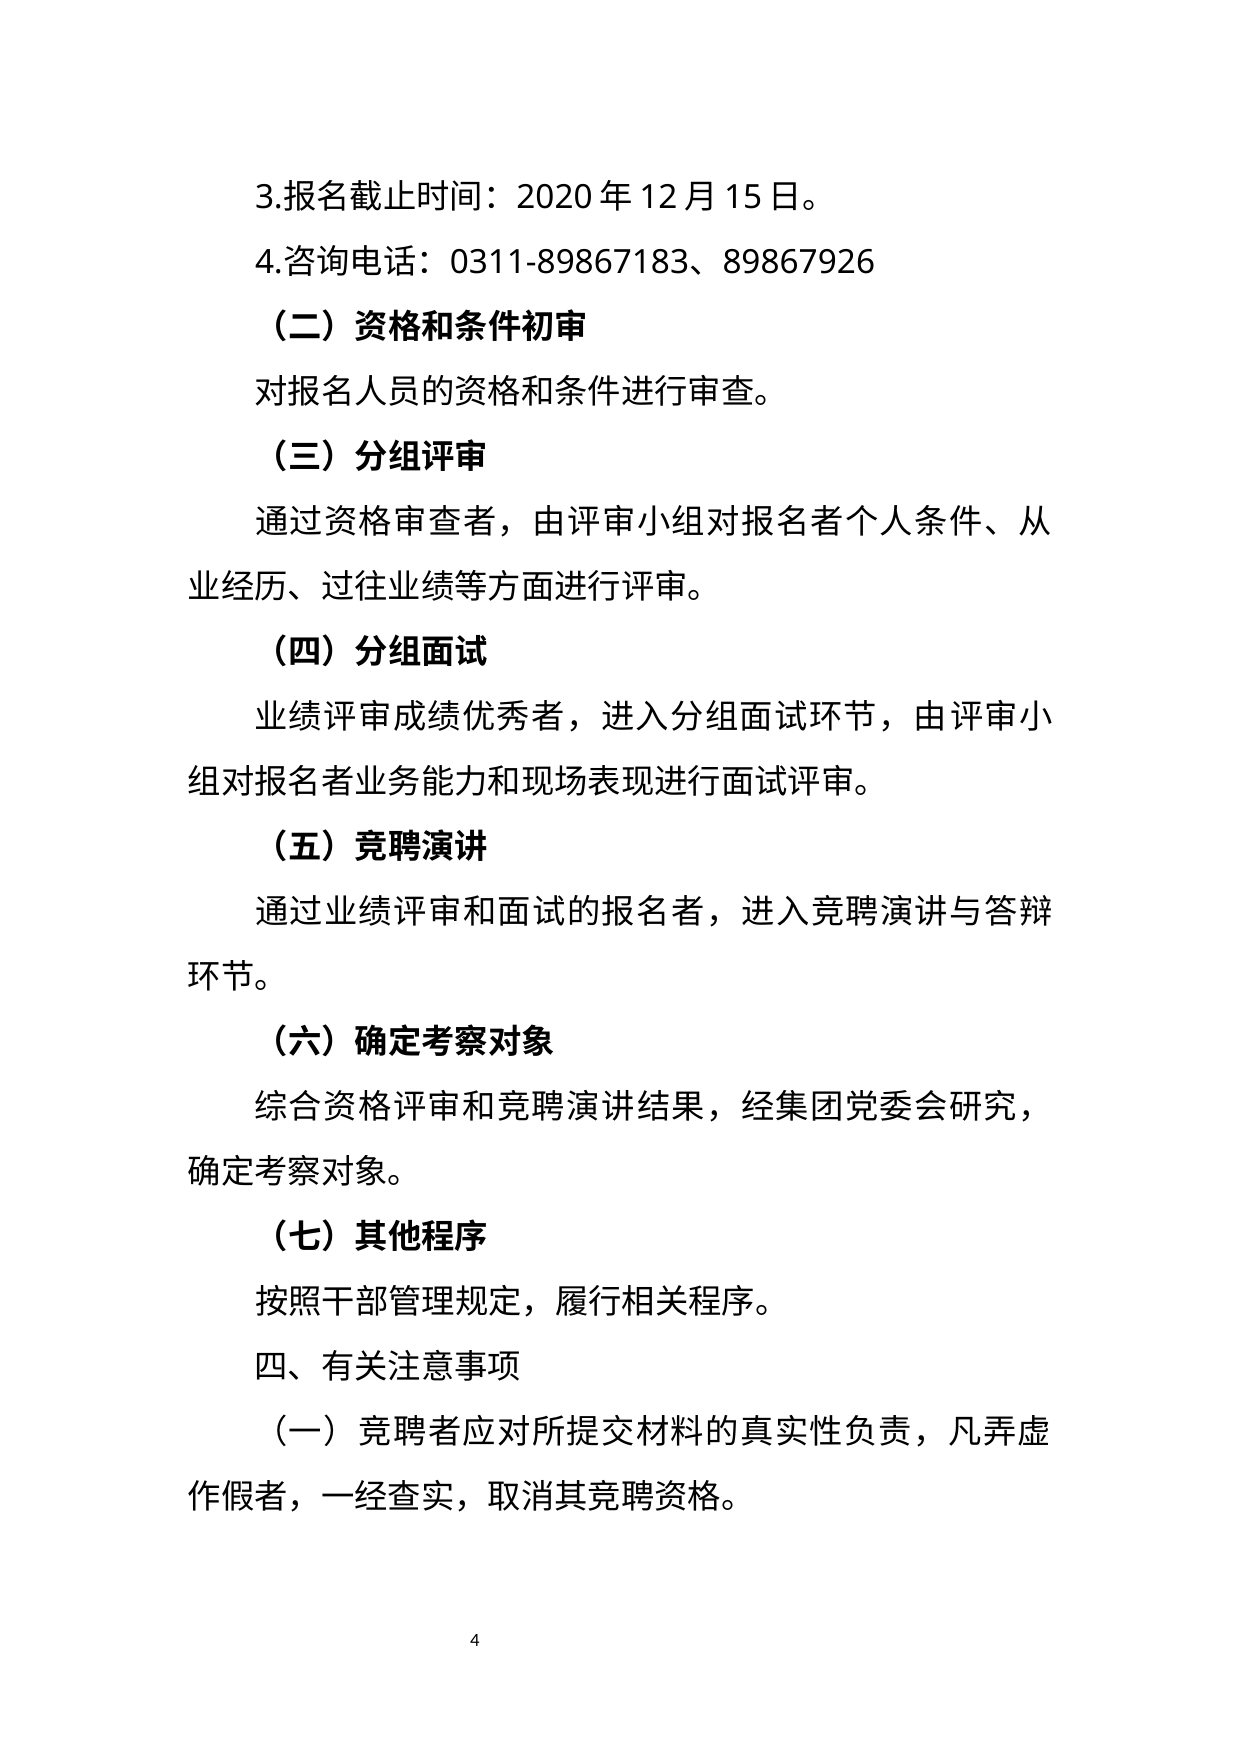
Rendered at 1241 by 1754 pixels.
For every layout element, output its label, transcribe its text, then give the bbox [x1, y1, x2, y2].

text （三）分组评审 [187, 422, 1053, 487]
text 通过资格审查者，由评审小组对报名者个人条件、从业经历、过往业绩等方面进行评审。 [187, 487, 1053, 617]
text （五）竞聘演讲 [187, 812, 1053, 877]
text 业绩评审成绩优秀者，进入分组面试环节，由评审小组对报名者业务能力和现场表现进行面试评审。 [187, 682, 1053, 812]
list 有关注意事项 [187, 1332, 1053, 1397]
text （六）确定考察对象 [187, 1007, 1053, 1072]
text 通过业绩评审和面试的报名者，进入竞聘演讲与答辩环节。 [187, 877, 1053, 1007]
text 对报名人员的资格和条件进行审查。 [187, 357, 1053, 422]
text （二）资格和条件初审 [187, 292, 1053, 357]
text （七）其他程序 [187, 1202, 1053, 1267]
list （四）分组面试 [187, 617, 1053, 682]
list （一）竞聘者应对所提交材料的真实性负责，凡弄虚作假者，一经查实，取消其竞聘资格。 [187, 1397, 1053, 1527]
text 3.报名截止时间：2020年12月15日。 [187, 162, 1053, 227]
text 综合资格评审和竞聘演讲结果，经集团党委会研究，确定考察对象。 [187, 1072, 1053, 1202]
text 按照干部管理规定，履行相关程序。 [187, 1267, 1053, 1332]
text 4.咨询电话：0311-89867183、89867926 [187, 227, 1053, 292]
